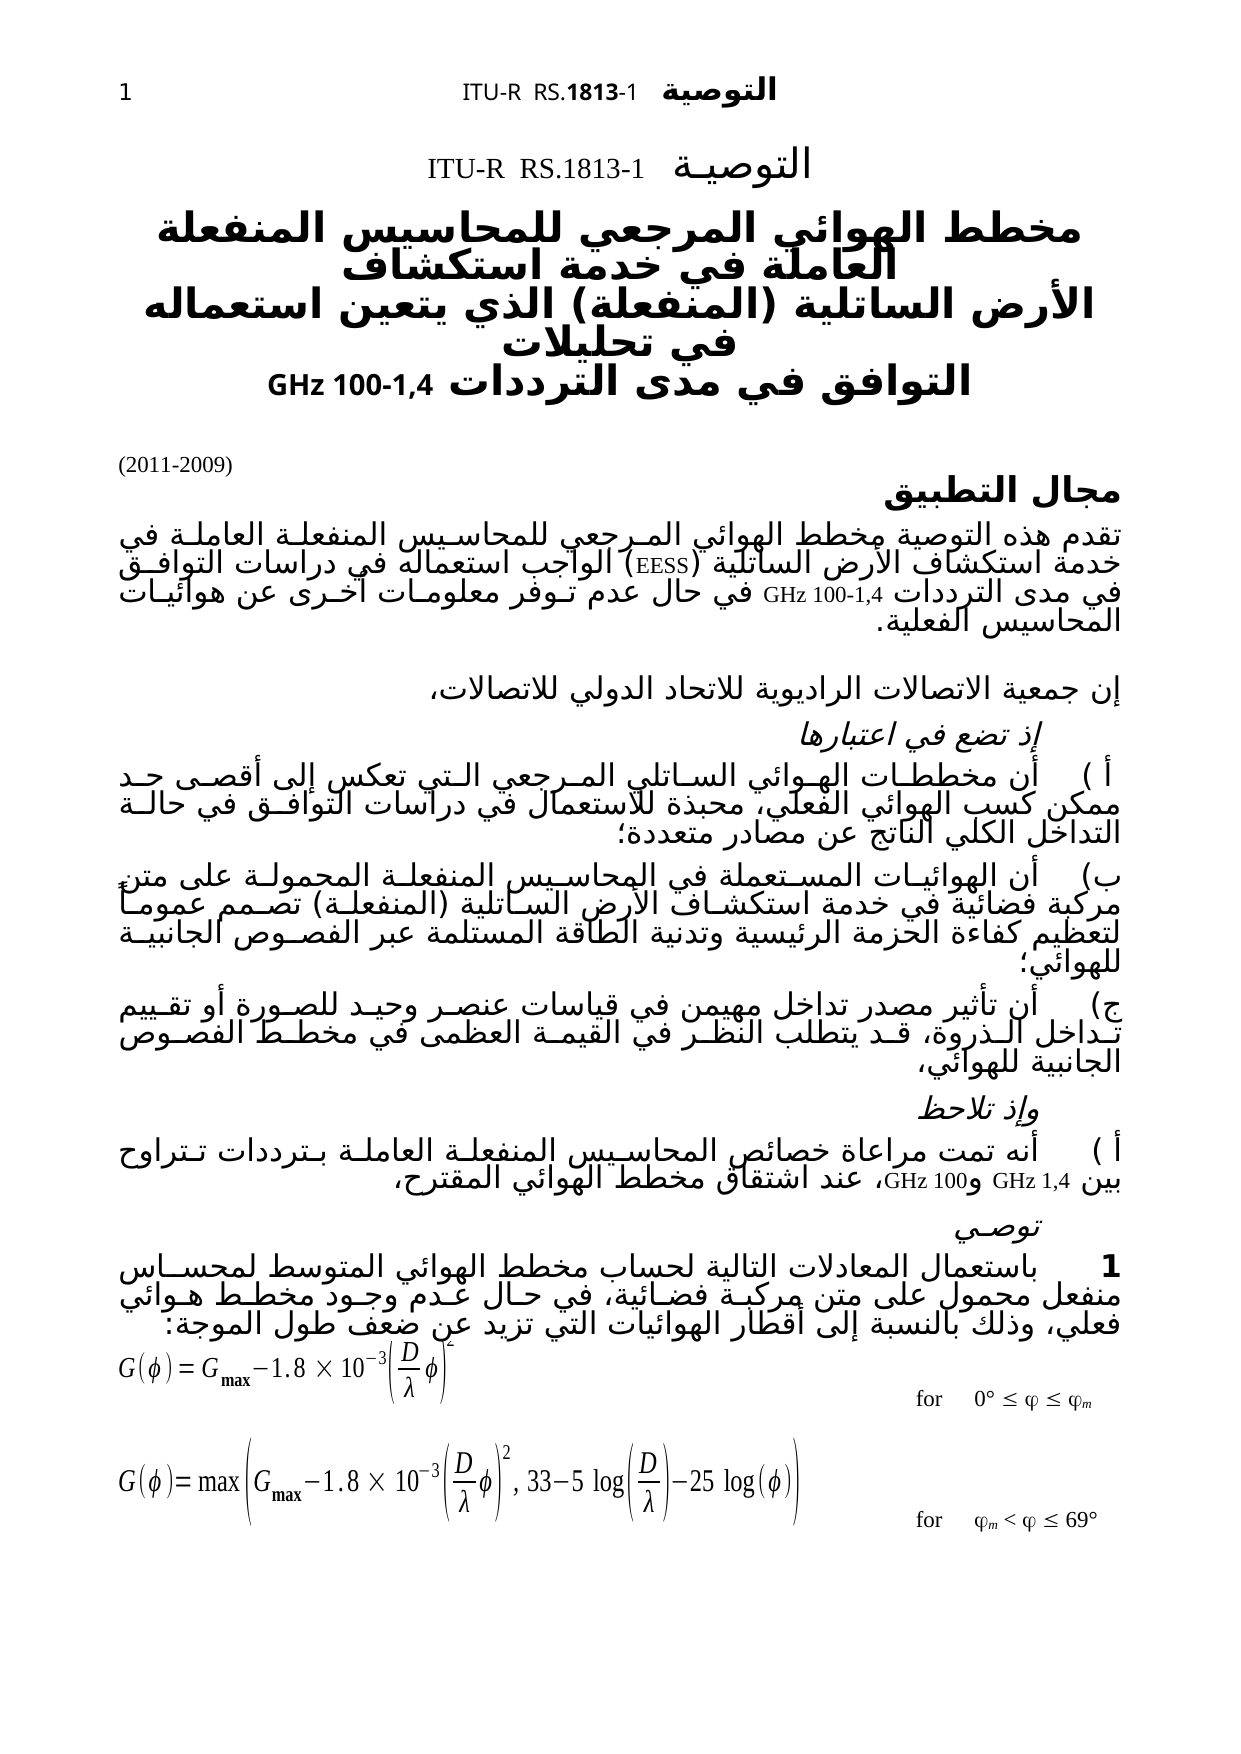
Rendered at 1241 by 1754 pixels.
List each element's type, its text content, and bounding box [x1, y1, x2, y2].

text ب) أن الهوائيات المستعملة في المحاسيس المنفعلة المحمولة على متن مركبة فضائية في خدمة استكشاف الأرض الساتلية (المنفعلة) تصمم عموماً لتعظيم كفاءة الحزمة الرئيسية وتدنية الطاقة المستلمة عبر الفصوص الجانبية للهوائي؛ [118, 863, 1122, 980]
text التوصيـة ITU-R RS.1813-1 [765, 148, 1122, 186]
text وإذ تلاحظ [118, 1096, 1039, 1126]
title (2011-2009) [118, 456, 1122, 477]
text أ ) أن مخططات الهوائي الساتلي المرجعي التي تعكس إلى أقصى حد ممكن كسب الهوائي الفعلي، محبذة للاستعمال في دراسات التوافق في حالة التداخل الكلي الناتج عن مصادر متعددة؛ [118, 763, 1122, 851]
title مخطط الهوائي المرجعي للمحاسيس المنفعلة العاملة في خدمة استكشاف الأرض الساتلية (المنفعلة) الذي يتعين استعماله في تحليلات التوافق في مدى الترددات GHz 100-1,4 [118, 211, 1122, 406]
text for 0° m [118, 1354, 1122, 1419]
title إن جمعية الاتصالات الراديوية للاتحاد الدولي للاتصالات، [835, 676, 1122, 705]
text أ ) أنه تمت مراعاة خصائص المحاسيس المنفعلة العاملة بترددات تتراوح بين GHz 1,4 وGHz 100، عند اشتقاق مخطط الهوائي المقترح، [118, 1138, 1122, 1196]
text ج) أن تأثير مصدر تداخل مهيمن في قياسات عنصر وحيد للصورة أو تقييم تداخل الذروة، قد يتطلب النظر في القيمة العظمى في مخطط الفصوص الجانبية للهوائي، [118, 992, 1122, 1080]
title إن جمعية الاتصالات الراديوية للاتحاد الدولي للاتصالات، [118, 676, 848, 705]
text 1 باستعمال المعادلات التالية لحساب مخطط الهوائي المتوسط لمحساس منفعل محمول على متن مركبة فضائية، في حال عدم وجود مخطط هوائي فعلي، وذلك بالنسبة إلى أقطار الهوائيات التي تزيد عن ضعف طول الموجة: [118, 1254, 1122, 1342]
text توصـي [118, 1213, 1039, 1242]
subtitle مجال التطبيق [907, 477, 1122, 509]
text إذ تضع في اعتبارها [118, 722, 1039, 751]
subtitle مجال التطبيق [118, 477, 948, 509]
text تقدم هذه التوصية مخطط الهوائي المرجعي للمحاسيس المنفعلة العاملة في خدمة استكشاف الأرض الساتلية (EESS) الواجب استعماله في دراسات التوافق في مدى الترددات GHz 100-1,4 في حال عدم توفر معلومات أخرى عن هوائيات المحاسيس الفعلية. [118, 522, 1122, 639]
text التوصيـة ITU-R RS.1813-1 [118, 148, 793, 186]
text for m < 69° [118, 1419, 1122, 1537]
